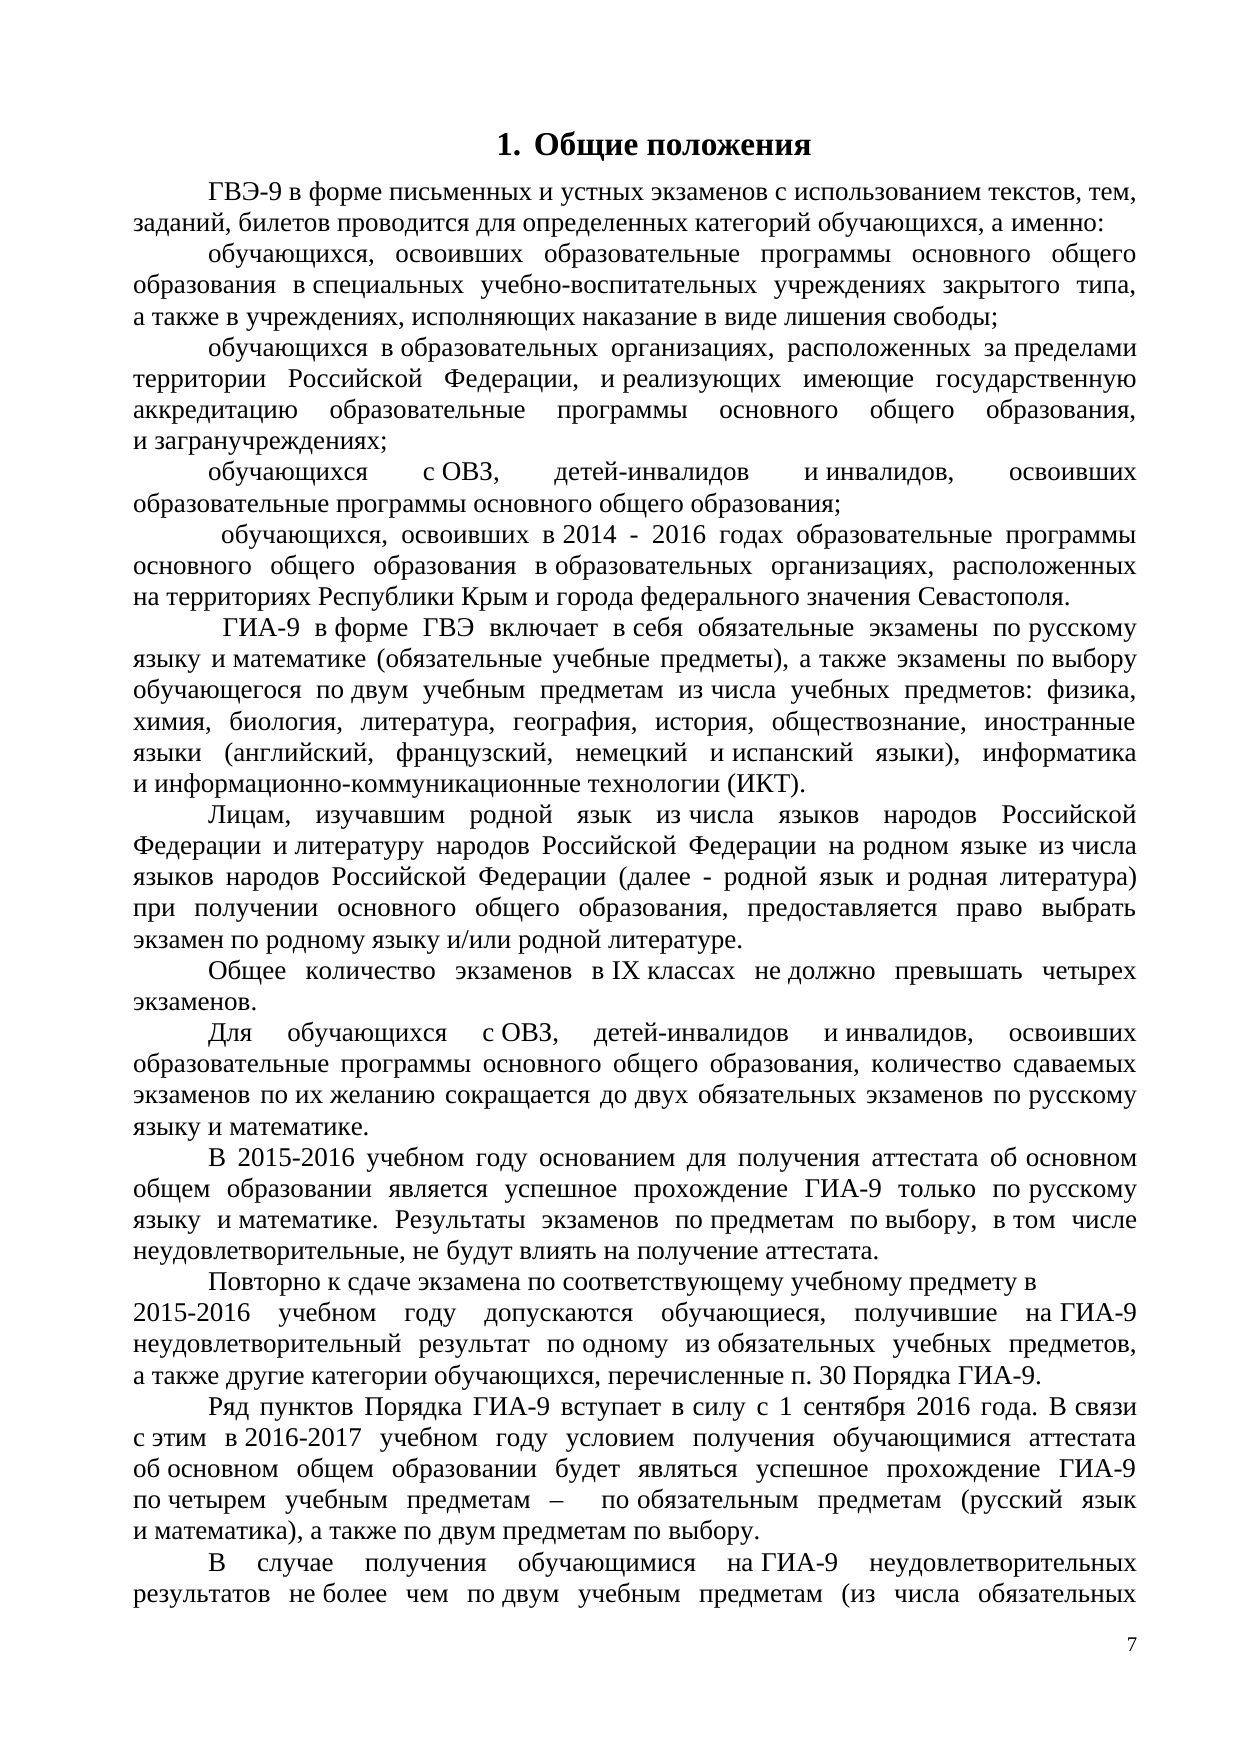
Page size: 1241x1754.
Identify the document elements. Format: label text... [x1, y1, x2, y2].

text Лицам, изучавшим родной язык из числа языков народов Российской Федерации и литературу народов Российской Федерации на родном языке из числа языков народов Российской Федерации (далее - родной язык и родная литература) при получении основного общего образования, предоставляется право выбрать экзамен по родному языку и/или родной литературе. [133, 798, 1137, 954]
text обучающихся, освоивших образовательные программы основного общего образования в специальных учебно-воспитательных учреждениях закрытого типа, а также в учреждениях, исполняющих наказание в виде лишения свободы; [133, 237, 1137, 331]
text обучающихся, освоивших в 2014 - 2016 годах образовательные программы основного общего образования в образовательных организациях, расположенных на территориях Республики Крым и города федерального значения Севастополя. [133, 518, 1137, 611]
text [133, 1546, 1137, 1608]
text В 2015-2016 учебном году основанием для получения аттестата об основном общем образовании является успешное прохождение ГИА-9 только по русскому языку и математике. Результаты экзаменов по предметам по выбору, в том числе неудовлетворительные, не будут влиять на получение аттестата. [133, 1141, 1137, 1265]
text обучающихся с ОВЗ, детей-инвалидов и инвалидов, освоивших образовательные программы основного общего образования; [133, 456, 1137, 518]
text Для обучающихся с ОВЗ, детей-инвалидов и инвалидов, освоивших образовательные программы основного общего образования, количество сдаваемых экзаменов по их желанию сокращается до двух обязательных экзаменов по русскому языку и математике. [133, 1016, 1137, 1141]
text ГВЭ-9 в форме письменных и устных экзаменов с использованием текстов, тем, заданий, билетов проводится для определенных категорий обучающихся, а именно: [133, 175, 1137, 237]
text ГИА-9 в форме ГВЭ включает в себя обязательные экзамены по русскому языку и математике (обязательные учебные предметы), а также экзамены по выбору обучающегося по двум учебным предметам из числа учебных предметов: физика, химия, биология, литература, география, история, обществознание, иностранные языки (английский, французский, немецкий и испанский языки), информатика и информационно-коммуникационные технологии (ИКТ). [133, 611, 1137, 798]
text Ряд пунктов Порядка ГИА-9 вступает в силу с 1 сентября 2016 года. В связи с этим в 2016-2017 учебном году условием получения обучающимися аттестата об основном общем образовании будет являться успешное прохождение ГИА-9 по четырем учебным предметам – по обязательным предметам (русский язык и математика), а также по двум предметам по выбору. [133, 1390, 1137, 1546]
text Общее количество экзаменов в IX классах не должно превышать четырех экзаменов. [133, 954, 1137, 1016]
text Повторно к сдаче экзамена по соответствующему учебному предмету в 2015-2016 учебном году допускаются обучающиеся, получившие на ГИА-9 неудовлетворительный результат по одному из обязательных учебных предметов, а также другие категории обучающихся, перечисленные п. 30 Порядка ГИА-9. [133, 1265, 1137, 1390]
text обучающихся в образовательных организациях, расположенных за пределами территории Российской Федерации, и реализующих имеющие государственную аккредитацию образовательные программы основного общего образования, и загранучреждениях; [133, 331, 1137, 456]
subtitle Общие положения [170, 124, 1137, 163]
